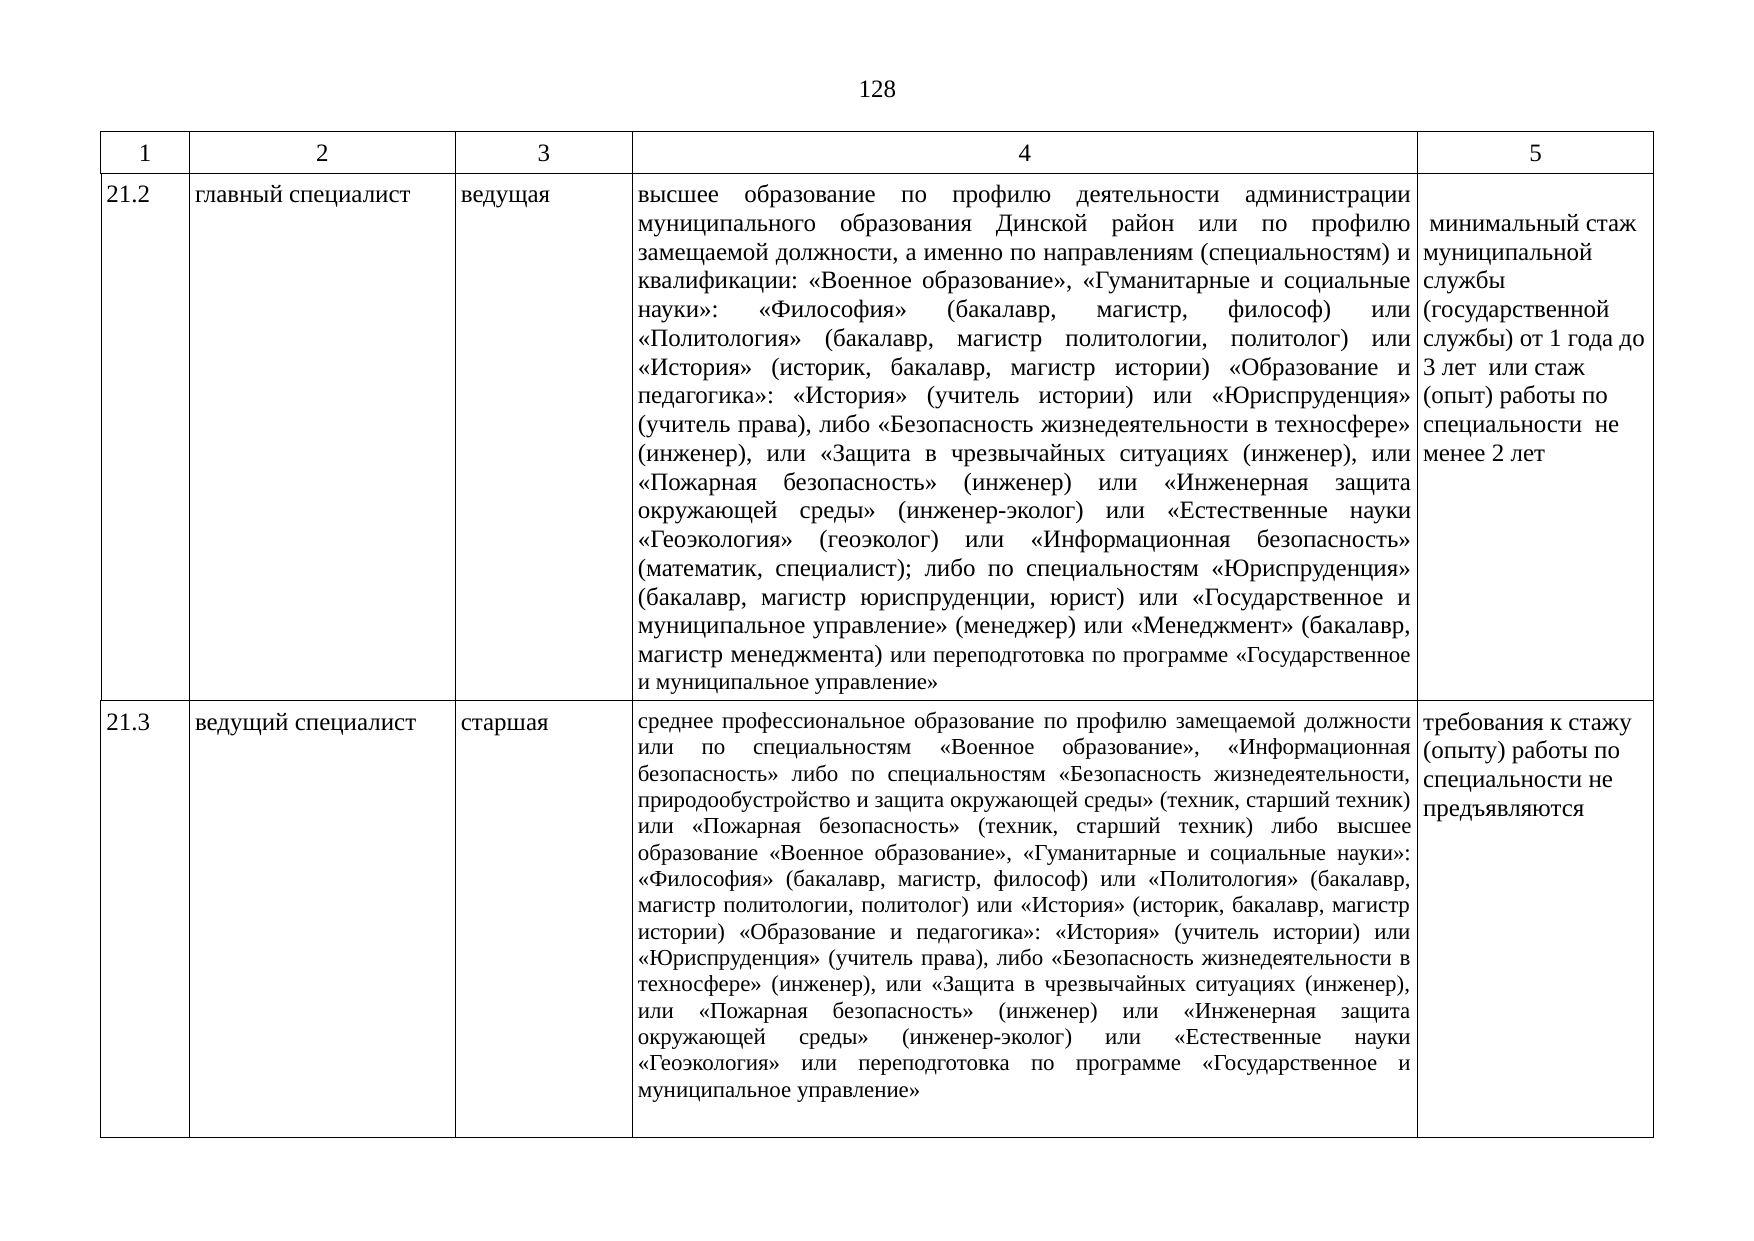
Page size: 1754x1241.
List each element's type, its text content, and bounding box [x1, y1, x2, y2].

table_cell минимальный стаж муниципальной службы (государственной службы) от 1 года до 3 лет или стаж (опыт) работы по специальности не менее 2 лет [1418, 174, 1653, 700]
table_header 1 [101, 132, 189, 172]
table_header 4 [633, 132, 1417, 172]
table_cell 21.3 [101, 701, 189, 1137]
table_cell 21.2 [102, 174, 189, 700]
table_cell главный специалист [190, 174, 455, 700]
table_cell требования к стажу (опыту) работы по специальности не предъявляются [1418, 701, 1653, 1137]
table_cell высшее образование по профилю деятельности администрации муниципального образования Динской район или по профилю замещаемой должности, а именно по направлениям (специальностям) и квалификации: «Военное образование», «Гуманитарные и социальные науки»: «Философия» (бакалавр, магистр, философ) или «Политология» (бакалавр, магистр политологии, политолог) или «История» (историк, бакалавр, магистр истории) «Образование и педагогика»: «История» (учитель истории) или «Юриспруденция» (учитель права), либо «Безопасность жизнедеятельности в техносфере» (инженер), или «Защита в чрезвычайных ситуациях (инженер), или «Пожарная безопасность» (инженер) или «Инженерная защита окружающей среды» (инженер-эколог) или «Естественные науки «Геоэкология» (геоэколог) или «Информационная безопасность» (математик, специалист); либо по специальностям «Юриспруденция» (бакалавр, магистр юриспруденции, юрист) или «Государственное и муниципальное управление» (менеджер) или «Менеджмент» (бакалавр, магистр менеджмента) или переподготовка по программе «Государственное и муниципальное управление» [633, 174, 1417, 700]
table_header 5 [1418, 132, 1653, 172]
table_cell старшая [456, 701, 632, 1137]
table_header 3 [456, 132, 632, 172]
table_header 2 [190, 132, 455, 172]
table_cell ведущая [456, 174, 632, 700]
table_cell среднее профессиональное образование по профилю замещаемой должности или по специальностям «Военное образование», «Информационная безопасность» либо по специальностям «Безопасность жизнедеятельности, природообустройство и защита окружающей среды» (техник, старший техник) или «Пожарная безопасность» (техник, старший техник) либо высшее образование «Военное образование», «Гуманитарные и социальные науки»: «Философия» (бакалавр, магистр, философ) или «Политология» (бакалавр, магистр политологии, политолог) или «История» (историк, бакалавр, магистр истории) «Образование и педагогика»: «История» (учитель истории) или «Юриспруденция» (учитель права), либо «Безопасность жизнедеятельности в техносфере» (инженер), или «Защита в чрезвычайных ситуациях (инженер), или «Пожарная безопасность» (инженер) или «Инженерная защита окружающей среды» (инженер-эколог) или «Естественные науки «Геоэкология» или переподготовка по программе «Государственное и муниципальное управление» [633, 701, 1417, 1137]
table_cell ведущий специалист [190, 701, 455, 1137]
